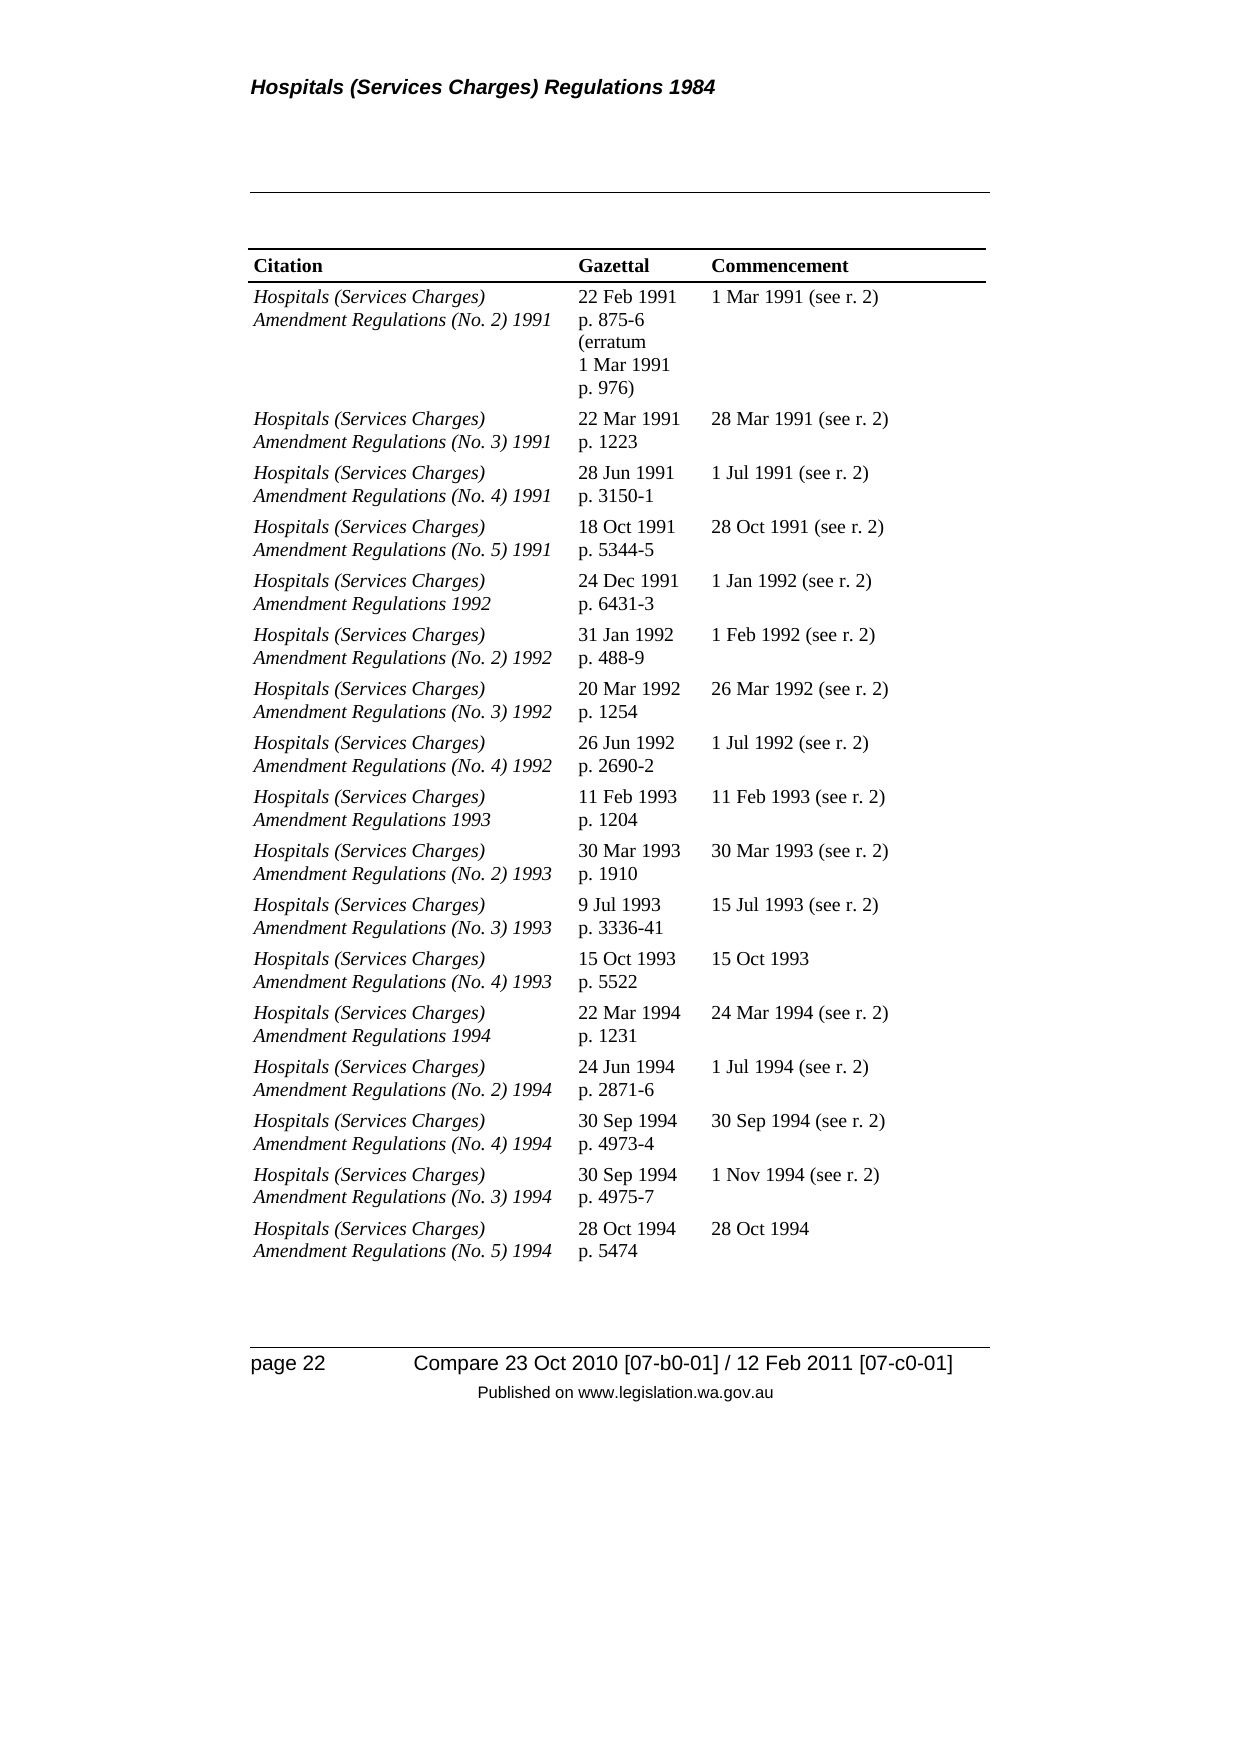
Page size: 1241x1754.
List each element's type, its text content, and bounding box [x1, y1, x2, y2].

table_cell Hospitals (Services Charges) Amendment Regulations (No. 2) 1994 [248, 1051, 572, 1104]
table_cell Hospitals (Services Charges) Amendment Regulations 1993 [248, 781, 572, 835]
table_cell 1 Jul 1991 (see r. 2) [705, 457, 986, 511]
table_header Commencement [705, 250, 986, 281]
table_cell 1 Mar 1991 (see r. 2) [705, 283, 986, 403]
table_cell 28 Oct 1991 (see r. 2) [705, 511, 986, 565]
table_cell 31 Jan 1992 p. 488-9 [572, 619, 705, 673]
table_cell 28 Oct 1994 p. 5474 [572, 1213, 705, 1266]
table_cell 15 Oct 1993 [705, 943, 986, 997]
table_cell 22 Mar 1994 p. 1231 [572, 997, 705, 1051]
table_cell Hospitals (Services Charges) Amendment Regulations (No. 3) 1993 [248, 889, 572, 943]
table_header Citation [248, 250, 572, 281]
table_cell Hospitals (Services Charges) Amendment Regulations (No. 2) 1993 [248, 835, 572, 889]
table_cell 15 Oct 1993 p. 5522 [572, 943, 705, 997]
table_cell 24 Jun 1994 p. 2871-6 [572, 1051, 705, 1104]
table_cell Hospitals (Services Charges) Amendment Regulations (No. 3) 1992 [248, 673, 572, 727]
table_cell 20 Mar 1992 p. 1254 [572, 673, 705, 727]
table_cell 22 Feb 1991 p. 875-6 (erratum 1 Mar 1991 p. 976) [572, 283, 705, 403]
table_cell Hospitals (Services Charges) Amendment Regulations (No. 5) 1991 [248, 511, 572, 565]
table_cell 26 Mar 1992 (see r. 2) [705, 673, 986, 727]
table_cell 30 Sep 1994 p. 4973-4 [572, 1105, 705, 1158]
table_cell 28 Mar 1991 (see r. 2) [705, 403, 986, 457]
table_cell 26 Jun 1992 p. 2690-2 [572, 727, 705, 781]
table_header Gazettal [572, 250, 705, 281]
table_cell 30 Sep 1994 (see r. 2) [705, 1105, 986, 1158]
table_cell 28 Jun 1991 p. 3150-1 [572, 457, 705, 511]
table_cell Hospitals (Services Charges) Amendment Regulations 1992 [248, 565, 572, 619]
table_cell 22 Mar 1991 p. 1223 [572, 403, 705, 457]
table_cell 18 Oct 1991 p. 5344-5 [572, 511, 705, 565]
table_cell 1 Jul 1992 (see r. 2) [705, 727, 986, 781]
table_cell Hospitals (Services Charges) Amendment Regulations (No. 2) 1992 [248, 619, 572, 673]
table_cell 30 Mar 1993 p. 1910 [572, 835, 705, 889]
table_cell 28 Oct 1994 [705, 1213, 986, 1266]
table_cell Hospitals (Services Charges) Amendment Regulations (No. 4) 1993 [248, 943, 572, 997]
table_cell Hospitals (Services Charges) Amendment Regulations (No. 3) 1994 [248, 1159, 572, 1212]
table_cell 11 Feb 1993 (see r. 2) [705, 781, 986, 835]
table_cell 1 Nov 1994 (see r. 2) [705, 1159, 986, 1212]
table_cell Hospitals (Services Charges) Amendment Regulations (No. 2) 1991 [248, 283, 572, 403]
table_cell Hospitals (Services Charges) Amendment Regulations (No. 4) 1994 [248, 1105, 572, 1158]
table_cell 1 Jan 1992 (see r. 2) [705, 565, 986, 619]
table_cell 1 Feb 1992 (see r. 2) [705, 619, 986, 673]
table_cell Hospitals (Services Charges) Amendment Regulations 1994 [248, 997, 572, 1051]
table_cell 30 Sep 1994 p. 4975-7 [572, 1159, 705, 1212]
table_cell 9 Jul 1993 p. 3336-41 [572, 889, 705, 943]
table_cell 24 Dec 1991 p. 6431-3 [572, 565, 705, 619]
table_cell Hospitals (Services Charges) Amendment Regulations (No. 4) 1992 [248, 727, 572, 781]
table_cell 11 Feb 1993 p. 1204 [572, 781, 705, 835]
table_cell 15 Jul 1993 (see r. 2) [705, 889, 986, 943]
table_cell Hospitals (Services Charges) Amendment Regulations (No. 5) 1994 [248, 1213, 572, 1266]
table_cell 1 Jul 1994 (see r. 2) [705, 1051, 986, 1104]
table_cell Hospitals (Services Charges) Amendment Regulations (No. 3) 1991 [248, 403, 572, 457]
table_cell 30 Mar 1993 (see r. 2) [705, 835, 986, 889]
table_cell 24 Mar 1994 (see r. 2) [705, 997, 986, 1051]
table_cell Hospitals (Services Charges) Amendment Regulations (No. 4) 1991 [248, 457, 572, 511]
